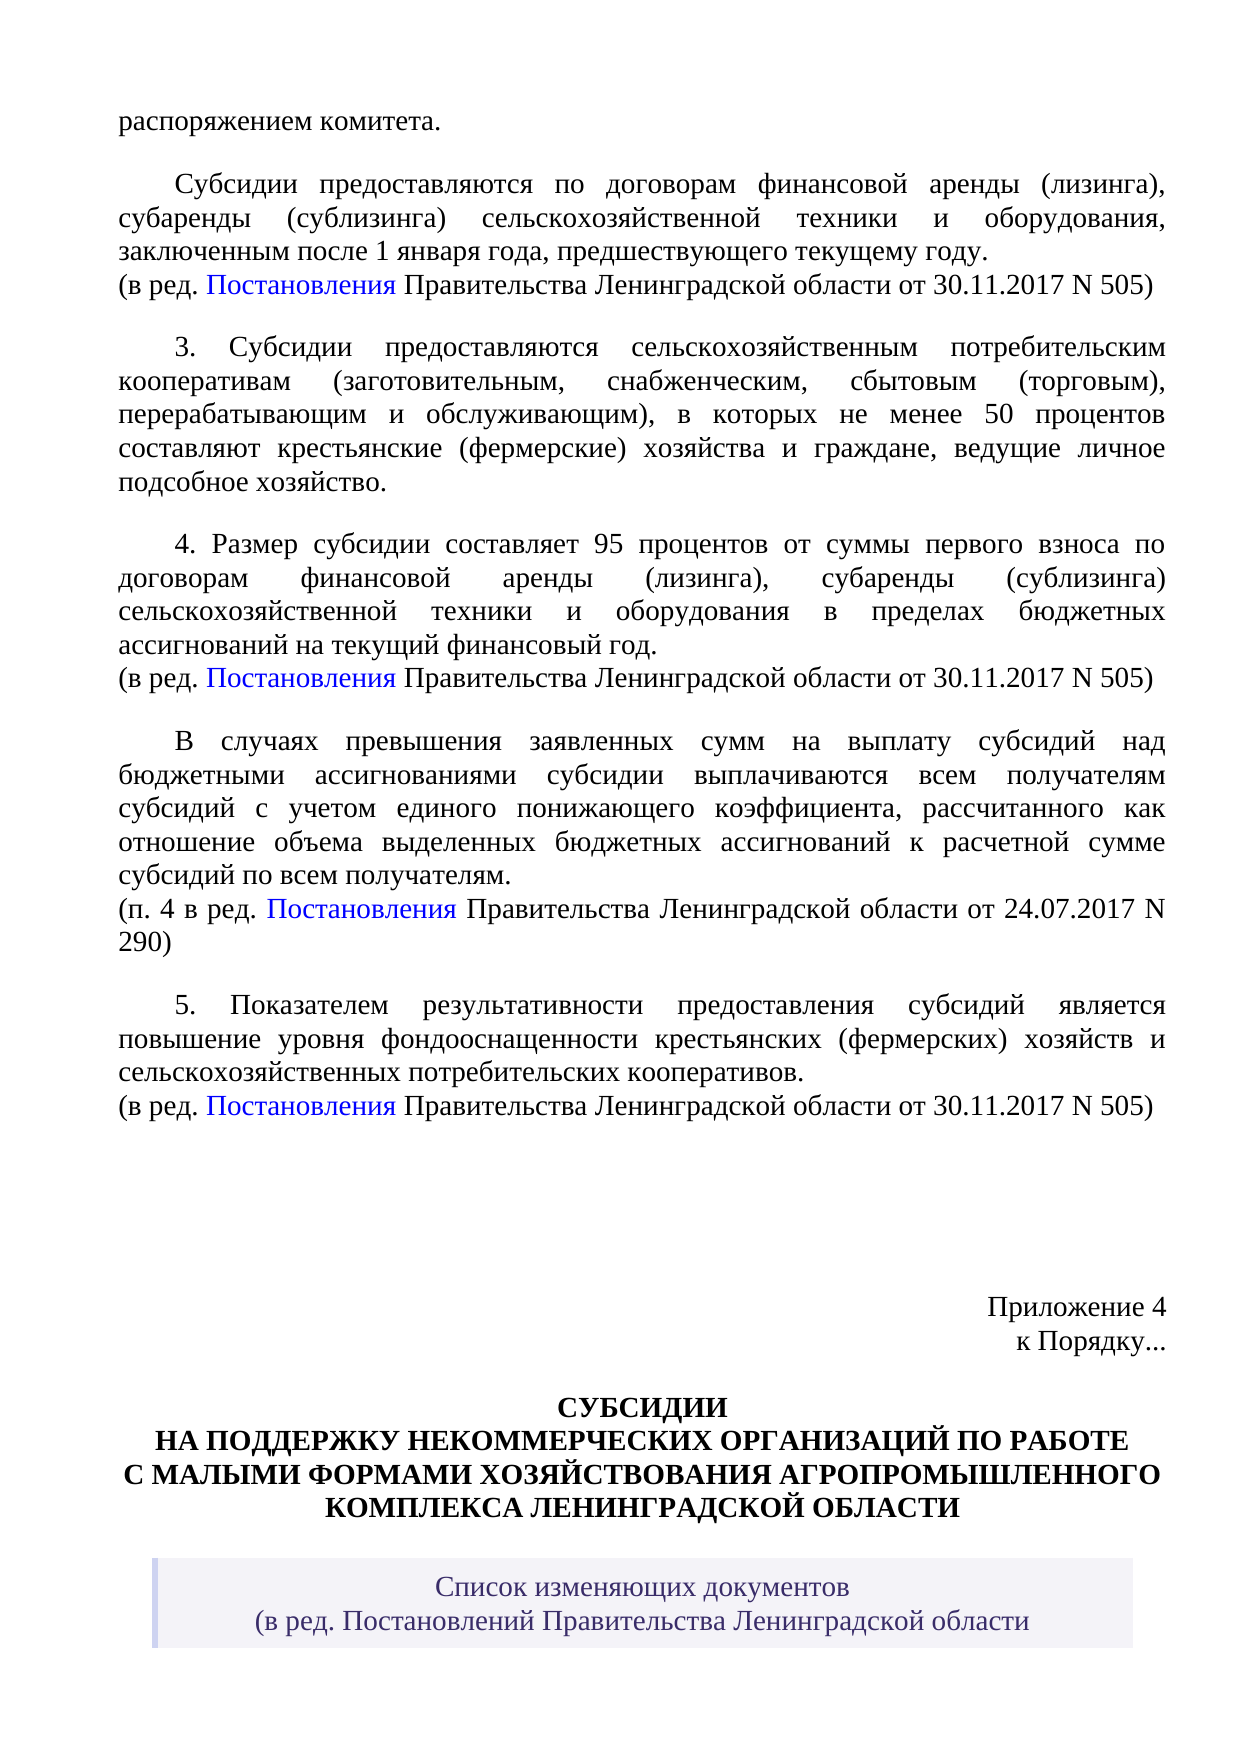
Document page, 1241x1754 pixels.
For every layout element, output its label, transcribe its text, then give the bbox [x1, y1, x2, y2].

text Приложение 4 [118, 1289, 1167, 1323]
text (в ред. Постановления Правительства Ленинградской области от 30.11.2017 N 505) [118, 661, 1167, 694]
text 5. Показателем результативности предоставления субсидий является повышение уровня фондооснащенности крестьянских (фермерских) хозяйств и сельскохозяйственных потребительских кооперативов. [118, 987, 1167, 1088]
text (п. 4 в ред. Постановления Правительства Ленинградской области от 24.07.2017 N 290) [118, 891, 1167, 958]
text 4. Размер субсидии составляет 95 процентов от суммы первого взноса по договорам финансовой аренды (лизинга), субаренды (сублизинга) сельскохозяйственной техники и оборудования в пределах бюджетных ассигнований на текущий финансовый год. [118, 526, 1167, 661]
text Субсидии предоставляются по договорам финансовой аренды (лизинга), субаренды (сублизинга) сельскохозяйственной техники и оборудования, заключенным после 1 января года, предшествующего текущему году. [118, 166, 1167, 267]
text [118, 103, 1167, 137]
title НА ПОДДЕРЖКУ НЕКОММЕРЧЕСКИХ ОРГАНИЗАЦИЙ ПО РАБОТЕ [118, 1423, 1167, 1457]
text (в ред. Постановления Правительства Ленинградской области от 30.11.2017 N 505) [118, 267, 1167, 300]
title КОМПЛЕКСА ЛЕНИНГРАДСКОЙ ОБЛАСТИ [118, 1490, 1167, 1524]
title СУБСИДИИ [118, 1390, 1167, 1423]
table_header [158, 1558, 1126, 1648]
text В случаях превышения заявленных сумм на выплату субсидий над бюджетными ассигнованиями субсидии выплачиваются всем получателям субсидий с учетом единого понижающего коэффициента, рассчитанного как отношение объема выделенных бюджетных ассигнований к расчетной сумме субсидий по всем получателям. [118, 723, 1167, 891]
text (в ред. Постановления Правительства Ленинградской области от 30.11.2017 N 505) [118, 1088, 1167, 1121]
title С МАЛЫМИ ФОРМАМИ ХОЗЯЙСТВОВАНИЯ АГРОПРОМЫШЛЕННОГО [118, 1457, 1167, 1490]
text 3. Субсидии предоставляются сельскохозяйственным потребительским кооперативам (заготовительным, снабженческим, сбытовым (торговым), перерабатывающим и обслуживающим), в которых не менее 50 процентов составляют крестьянские (фермерские) хозяйства и граждане, ведущие личное подсобное хозяйство. [118, 329, 1167, 497]
text к Порядку... [118, 1323, 1167, 1356]
